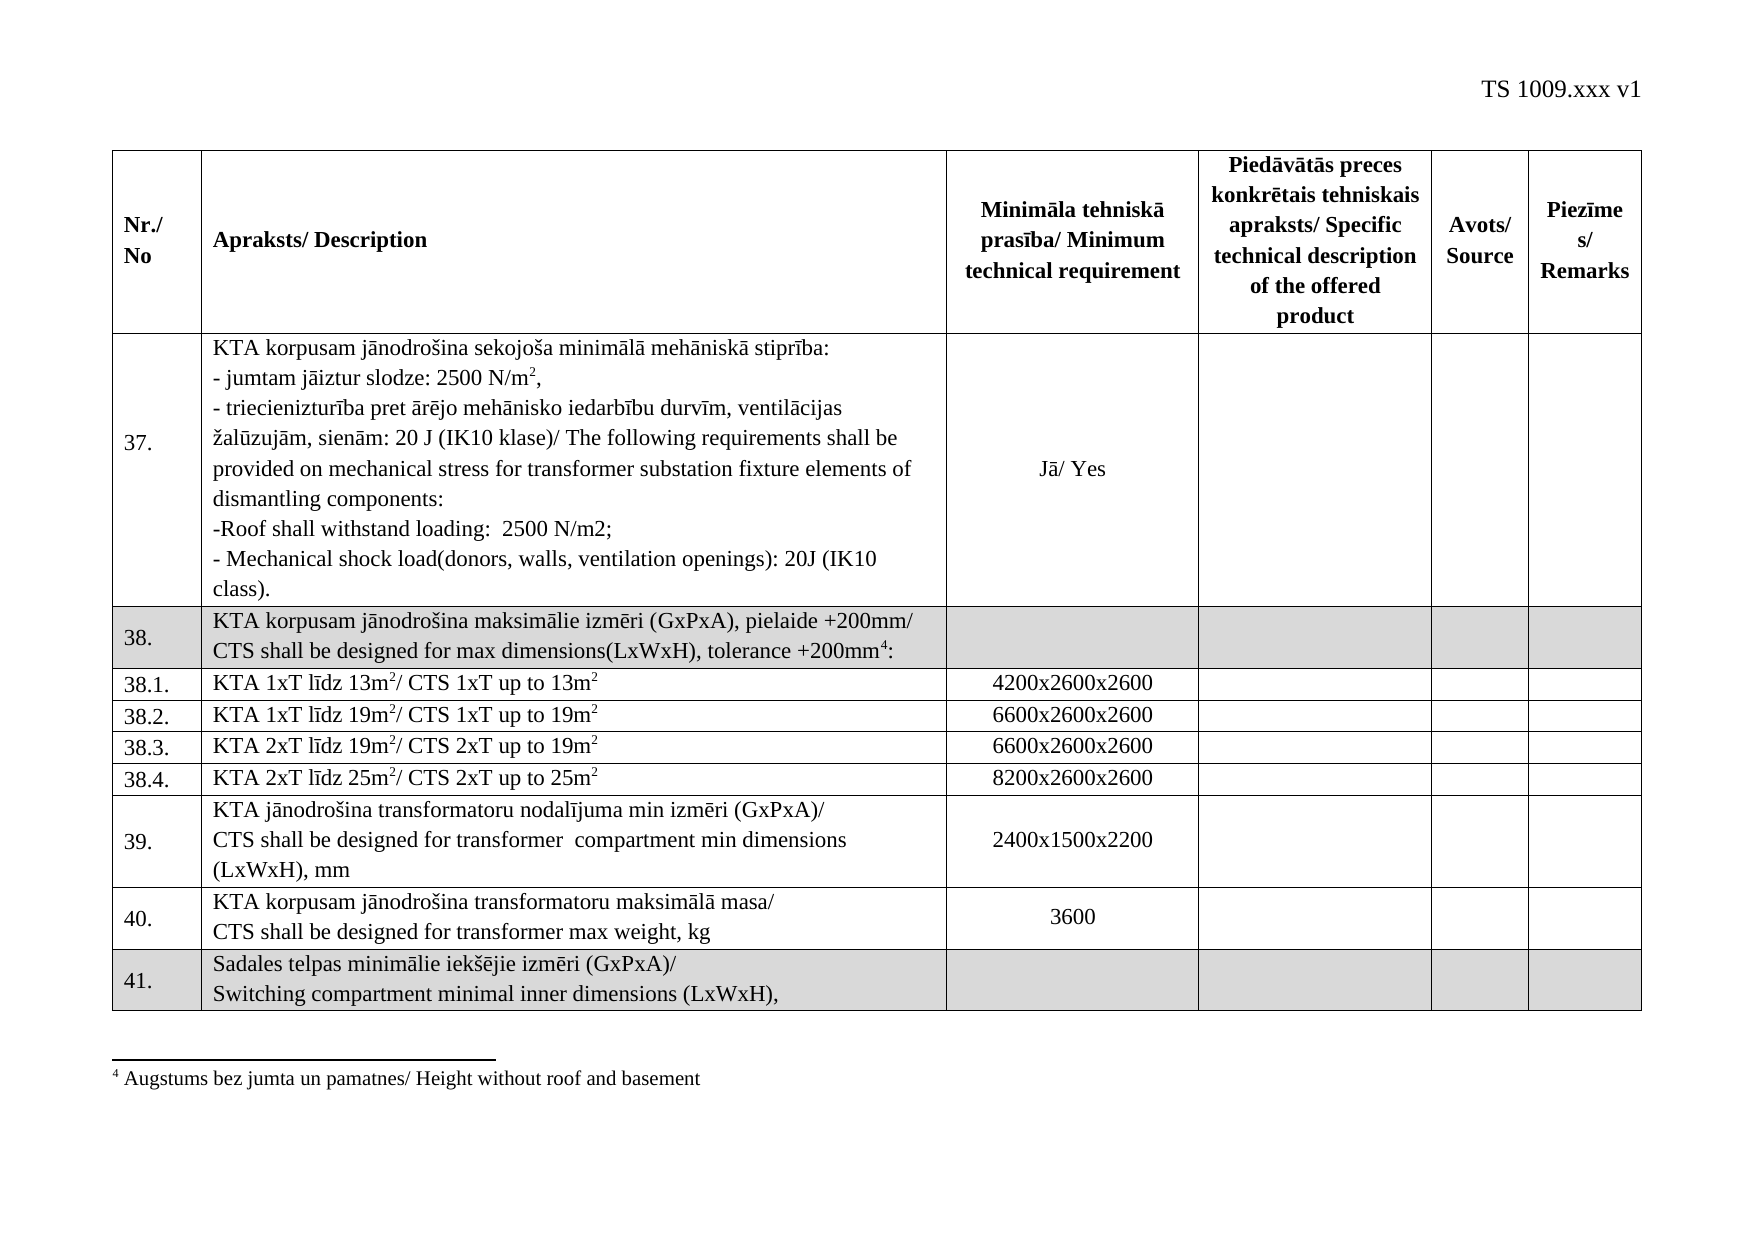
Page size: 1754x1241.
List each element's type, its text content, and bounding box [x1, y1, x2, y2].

table_cell [113, 669, 201, 699]
table_cell [1199, 732, 1431, 763]
table_cell Jā/ Yes [947, 334, 1198, 606]
table_cell [1432, 334, 1528, 606]
table_cell [113, 701, 201, 731]
table_cell KTA korpusam jānodrošina sekojoša minimālā mehāniskā stiprība: - jumtam jāiztur slodze: 2500 N/m2, - triecienizturība pret ārējo mehānisko iedarbību durvīm, ventilācijas žalūzujām, sienām: 20 J (IK10 klase)/ The following requirements shall be provided on mechanical stress for transformer substation fixture elements of dismantling components: -Roof shall withstand loading: 2500 N/m2; - Mechanical shock load(donors, walls, ventilation openings): 20J (IK10 class). [202, 334, 946, 606]
table_cell [1529, 669, 1641, 699]
table_cell [1529, 701, 1641, 731]
table_cell [1432, 950, 1528, 1010]
table_cell Sadales telpas minimālie iekšējie izmēri (GxPxA)/ Switching compartment minimal inner dimensions (LxWxH), [202, 950, 946, 1010]
table_header Piezīmes/ Remarks [1529, 151, 1641, 333]
table_cell [113, 334, 201, 606]
table_cell [1529, 796, 1641, 887]
table_cell [113, 764, 201, 794]
table_header Avots/ Source [1432, 151, 1528, 333]
table_cell [1529, 764, 1641, 794]
table_cell [1199, 701, 1431, 731]
table_cell 6600x2600x2600 [947, 732, 1198, 763]
table_cell [113, 732, 201, 763]
table_cell [1199, 607, 1431, 668]
table_cell 4200x2600x2600 [947, 669, 1198, 699]
table_cell [1432, 764, 1528, 794]
table_cell [1199, 334, 1431, 606]
table_cell [113, 796, 201, 887]
table_cell [1529, 950, 1641, 1010]
table_cell KTA korpusam jānodrošina maksimālie izmēri (GxPxA), pielaide +200mm/ CTS shall be designed for max dimensions(LxWxH), tolerance +200mm: [202, 607, 946, 668]
table_header Minimāla tehniskā prasība/ Minimum technical requirement [947, 151, 1198, 333]
table_cell KTA korpusam jānodrošina transformatoru maksimālā masa/ CTS shall be designed for transformer max weight, kg [202, 888, 946, 948]
table_cell [1529, 888, 1641, 948]
table_cell KTA 1xT līdz 19m2/ CTS 1xT up to 19m2 [202, 701, 946, 731]
table_cell [1432, 732, 1528, 763]
table_cell [1529, 607, 1641, 668]
table_cell [1199, 764, 1431, 794]
table_cell [1432, 888, 1528, 948]
table_cell [1199, 888, 1431, 948]
table_cell [113, 607, 201, 668]
table_cell [1432, 669, 1528, 699]
table_header Piedāvātās preces konkrētais tehniskais apraksts/ Specific technical description of the offered product [1199, 151, 1431, 333]
table_cell KTA jānodrošina transformatoru nodalījuma min izmēri (GxPxA)/ CTS shall be designed for transformer compartment min dimensions (LxWxH), mm [202, 796, 946, 887]
table_cell [1199, 796, 1431, 887]
table_cell [113, 888, 201, 948]
table_cell KTA 1xT līdz 13m2/ CTS 1xT up to 13m2 [202, 669, 946, 699]
table_cell [1199, 950, 1431, 1010]
table_cell KTA 2xT līdz 19m2/ CTS 2xT up to 19m2 [202, 732, 946, 763]
table_cell 2400x1500x2200 [947, 796, 1198, 887]
table_cell [1529, 334, 1641, 606]
table_cell [947, 607, 1198, 668]
table_header Nr./ No [113, 151, 201, 333]
table_cell 6600x2600x2600 [947, 701, 1198, 731]
table_cell [1529, 732, 1641, 763]
table_cell [947, 950, 1198, 1010]
table_cell KTA 2xT līdz 25m2/ CTS 2xT up to 25m2 [202, 764, 946, 794]
table_header Apraksts/ Description [202, 151, 946, 333]
table_cell [1199, 669, 1431, 699]
table_cell [1432, 796, 1528, 887]
table_cell [1432, 607, 1528, 668]
table_cell [1432, 701, 1528, 731]
table_cell 3600 [947, 888, 1198, 948]
table_cell 8200x2600x2600 [947, 764, 1198, 794]
table_cell [113, 950, 201, 1010]
